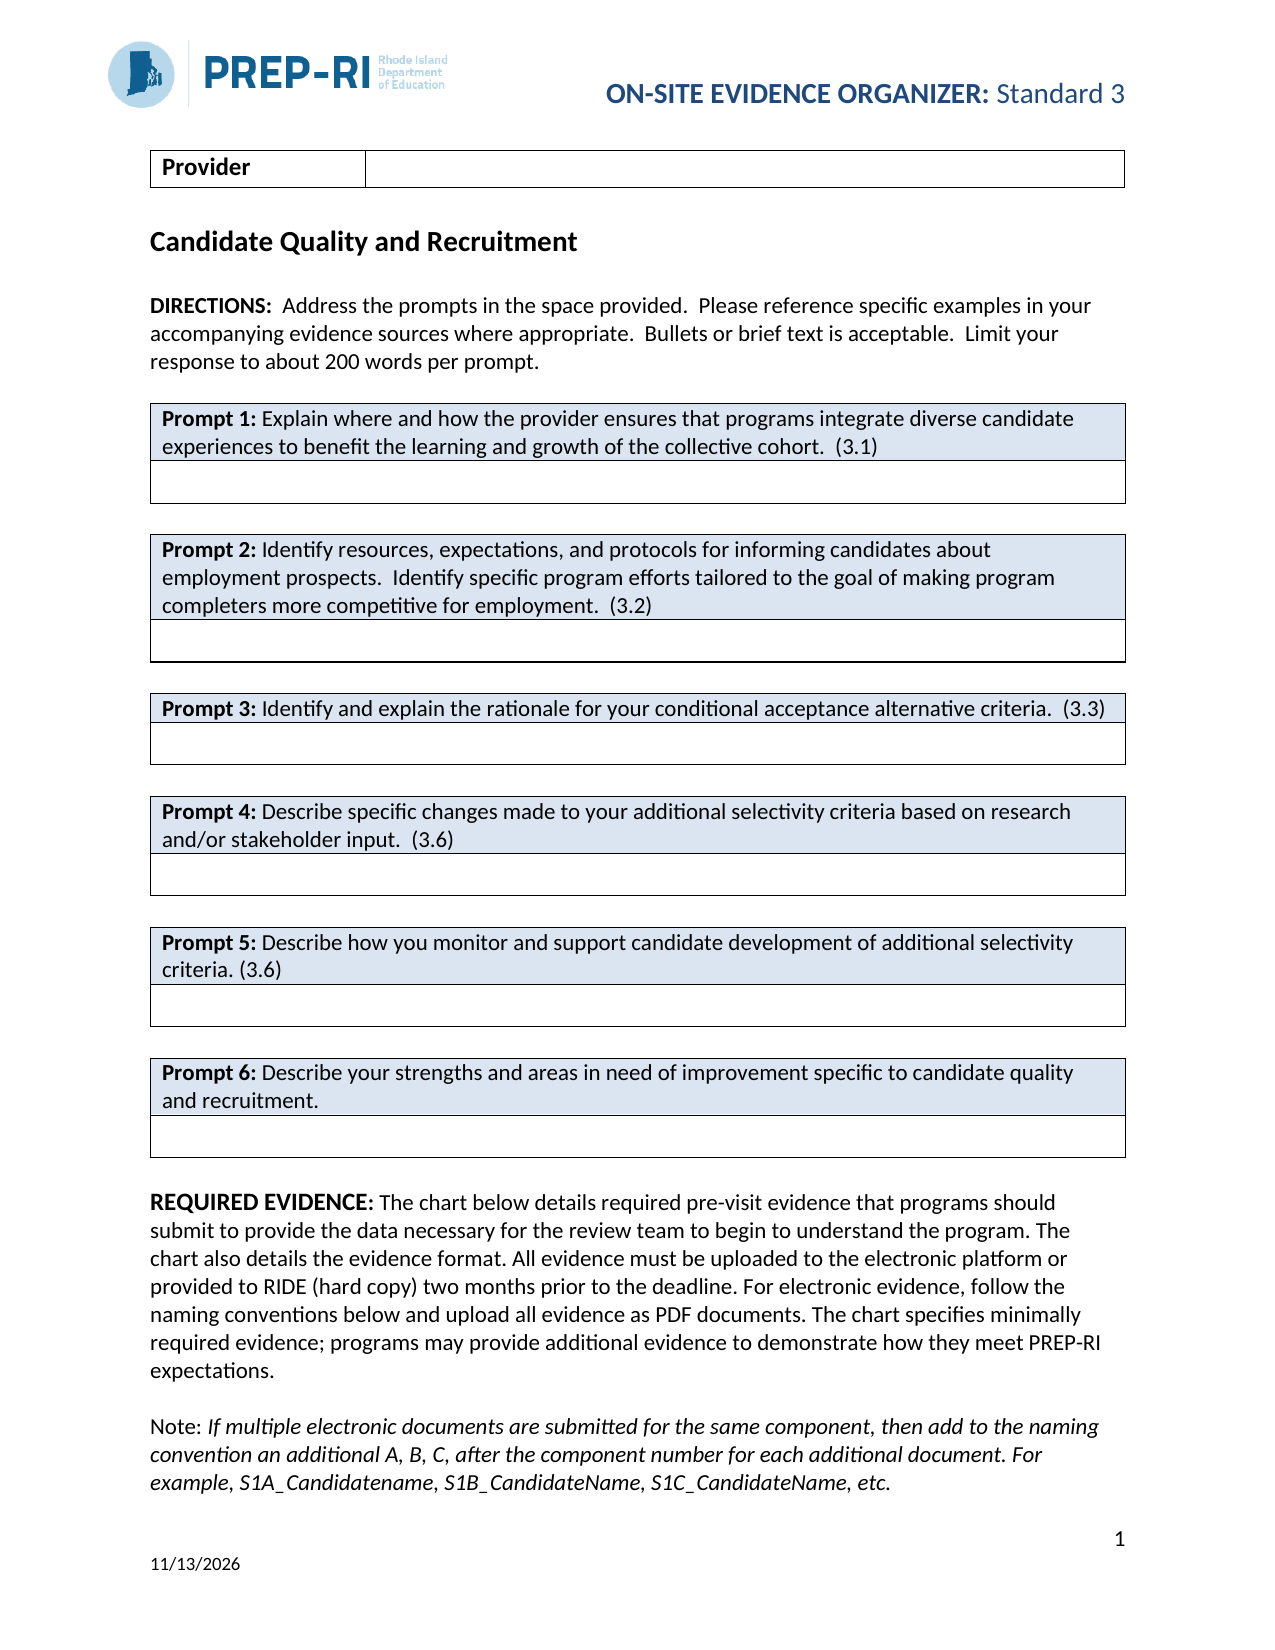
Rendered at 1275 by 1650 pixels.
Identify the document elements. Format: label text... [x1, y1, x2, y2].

table_cell [151, 461, 1125, 502]
table_header Prompt 6: Describe your strengths and areas in need of improvement specific to candidate quality and recruitment. [151, 1059, 1125, 1114]
table_cell [151, 723, 1125, 764]
table_header Provider [151, 151, 365, 187]
table_header Prompt 3: Identify and explain the rationale for your conditional acceptance alternative criteria. (3.3) [151, 694, 1125, 722]
table_cell [151, 854, 1125, 895]
picture [101, 35, 459, 113]
table_cell [151, 1116, 1125, 1157]
text Note: If multiple electronic documents are submitted for the same component, then add to the naming convention an additional A, B, C, after the component number for each additional document. For example, S1A_Candidatename, S1B_CandidateName, S1C_CandidateName, etc. [150, 1412, 1125, 1496]
table_header Prompt 1: Explain where and how the provider ensures that programs integrate diverse candidate experiences to benefit the learning and growth of the collective cohort. (3.1) [151, 404, 1125, 460]
text Candidate Quality and Recruitment [150, 223, 1125, 259]
table_cell [151, 620, 1125, 661]
text DIRECTIONS: Address the prompts in the space provided. Please reference specific examples in your accompanying evidence sources where appropriate. Bullets or brief text is acceptable. Limit your response to about 200 words per prompt. [150, 291, 1125, 375]
table_header Prompt 5: Describe how you monitor and support candidate development of additional selectivity criteria. (3.6) [151, 928, 1125, 984]
table_header Prompt 2: Identify resources, expectations, and protocols for informing candidates about employment prospects. Identify specific program efforts tailored to the goal of making program completers more competitive for employment. (3.2) [151, 535, 1125, 619]
table_header [366, 151, 1124, 187]
text REQUIRED EVIDENCE: The chart below details required pre-visit evidence that programs should submit to provide the data necessary for the review team to begin to understand the program. The chart also details the evidence format. All evidence must be uploaded to the electronic platform or provided to RIDE (hard copy) two months prior to the deadline. For electronic evidence, follow the naming conventions below and upload all evidence as PDF documents. The chart specifies minimally required evidence; programs may provide additional evidence to demonstrate how they meet PREP-RI expectations. [150, 1186, 1125, 1384]
table_header Prompt 4: Describe specific changes made to your additional selectivity criteria based on research and/or stakeholder input. (3.6) [151, 797, 1125, 853]
table_cell [151, 985, 1125, 1026]
